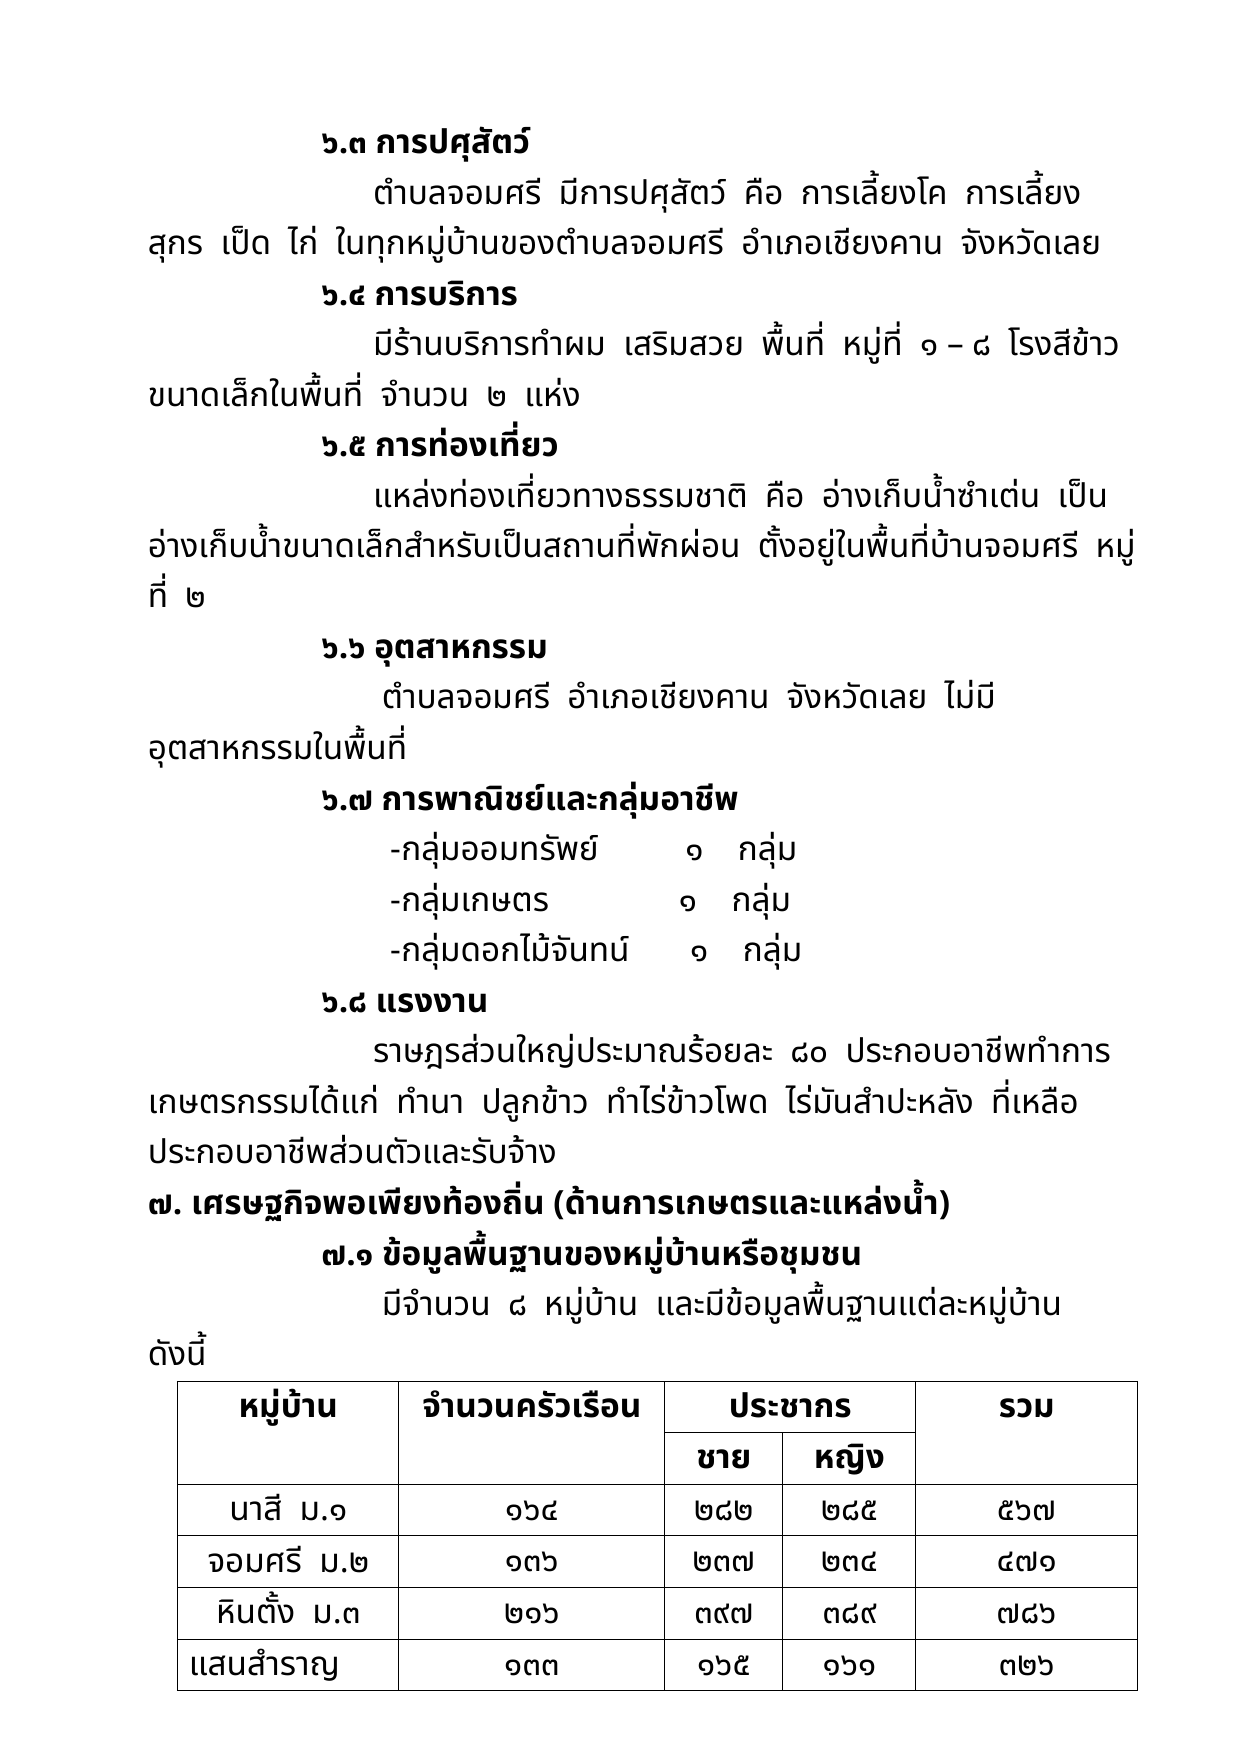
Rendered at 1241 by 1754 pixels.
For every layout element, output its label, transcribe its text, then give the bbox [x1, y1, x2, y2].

table_header ประชากร [665, 1382, 915, 1432]
table_cell ๑๖๔ [399, 1485, 664, 1535]
table_cell ๒๓๗ [665, 1536, 782, 1587]
table_cell ๑๓๖ [399, 1536, 664, 1587]
table_cell ๒๑๖ [399, 1588, 664, 1639]
text ๖.๔ การบริการ [148, 269, 1137, 320]
text มีจำนวน ๘ หมู่บ้าน และมีข้อมูลพื้นฐานแต่ละหมู่บ้าน ดังนี้ [148, 1280, 1137, 1381]
table_cell จอมศรี ม.๒ [178, 1536, 398, 1587]
table_cell ๑๖๕ [665, 1640, 782, 1690]
table_cell ๓๒๖ [916, 1640, 1137, 1690]
table_header หมู่บ้าน [178, 1382, 398, 1484]
table_cell ๗๘๖ [916, 1588, 1137, 1639]
text ตำบลจอมศรี อำเภอเชียงคาน จังหวัดเลย ไม่มีอุตสาหกรรมในพื้นที่ [148, 673, 1137, 774]
table_cell ๕๖๗ [916, 1485, 1137, 1535]
text -กลุ่มเกษตร ๑ กลุ่ม [148, 876, 1137, 926]
text ๖.๕ การท่องเที่ยว [148, 421, 1137, 472]
text ๗. เศรษฐกิจพอเพียงท้องถิ่น (ด้านการเกษตรและแหล่งน้ำ) [148, 1179, 1137, 1229]
table_header จำนวนครัวเรือน [399, 1382, 664, 1484]
text ๖.๗ การพาณิชย์และกลุ่มอาชีพ [148, 774, 1137, 825]
text ราษฎรส่วนใหญ่ประมาณร้อยละ ๘๐ ประกอบอาชีพทำการเกษตรกรรมได้แก่ ทำนา ปลูกข้าว ทำไร่ข้าวโพด ไร่มันสำปะหลัง ที่เหลือประกอบอาชีพส่วนตัวและรับจ้าง [148, 1027, 1137, 1179]
table_cell แสนสำราญ ม.๔ [178, 1640, 398, 1690]
text -กลุ่มดอกไม้จันทน์ ๑ กลุ่ม [148, 926, 1137, 977]
text แหล่งท่องเที่ยวทางธรรมชาติ คือ อ่างเก็บน้ำซำเต่น เป็นอ่างเก็บน้ำขนาดเล็กสำหรับเป็นสถานที่พักผ่อน ตั้งอยู่ในพื้นที่บ้านจอมศรี หมู่ที่ ๒ [148, 472, 1137, 623]
table_cell ๒๓๔ [783, 1536, 915, 1587]
text มีร้านบริการทำผม เสริมสวย พื้นที่ หมู่ที่ ๑ – ๘ โรงสีข้าวขนาดเล็กในพื้นที่ จำนวน ๒ แห่ง [148, 320, 1137, 421]
table_cell ๑๓๓ [399, 1640, 664, 1690]
table_cell ๑๖๑ [783, 1640, 915, 1690]
table_header รวม [916, 1382, 1137, 1484]
text ตำบลจอมศรี มีการปศุสัตว์ คือ การเลี้ยงโค การเลี้ยงสุกร เป็ด ไก่ ในทุกหมู่บ้านของตำบลจอมศรี อำเภอเชียงคาน จังหวัดเลย [148, 169, 1137, 269]
table_cell หญิง [783, 1433, 915, 1484]
text ๖.๓ การปศุสัตว์ [148, 118, 1137, 169]
table_cell ๔๗๑ [916, 1536, 1137, 1587]
text ๖.๖ อุตสาหกรรม [148, 623, 1137, 673]
text ๗.๑ ข้อมูลพื้นฐานของหมู่บ้านหรือชุมชน [148, 1229, 1137, 1280]
text -กลุ่มออมทรัพย์ ๑ กลุ่ม [148, 825, 1137, 876]
table_cell ๒๘๒ [665, 1485, 782, 1535]
table_cell ชาย [665, 1433, 782, 1484]
table_cell ๒๘๕ [783, 1485, 915, 1535]
table_cell นาสี ม.๑ [178, 1485, 398, 1535]
table_cell ๓๙๗ [665, 1588, 782, 1639]
table_cell ๓๘๙ [783, 1588, 915, 1639]
text ๖.๘ แรงงาน [148, 977, 1137, 1027]
table_cell หินตั้ง ม.๓ [178, 1588, 398, 1639]
